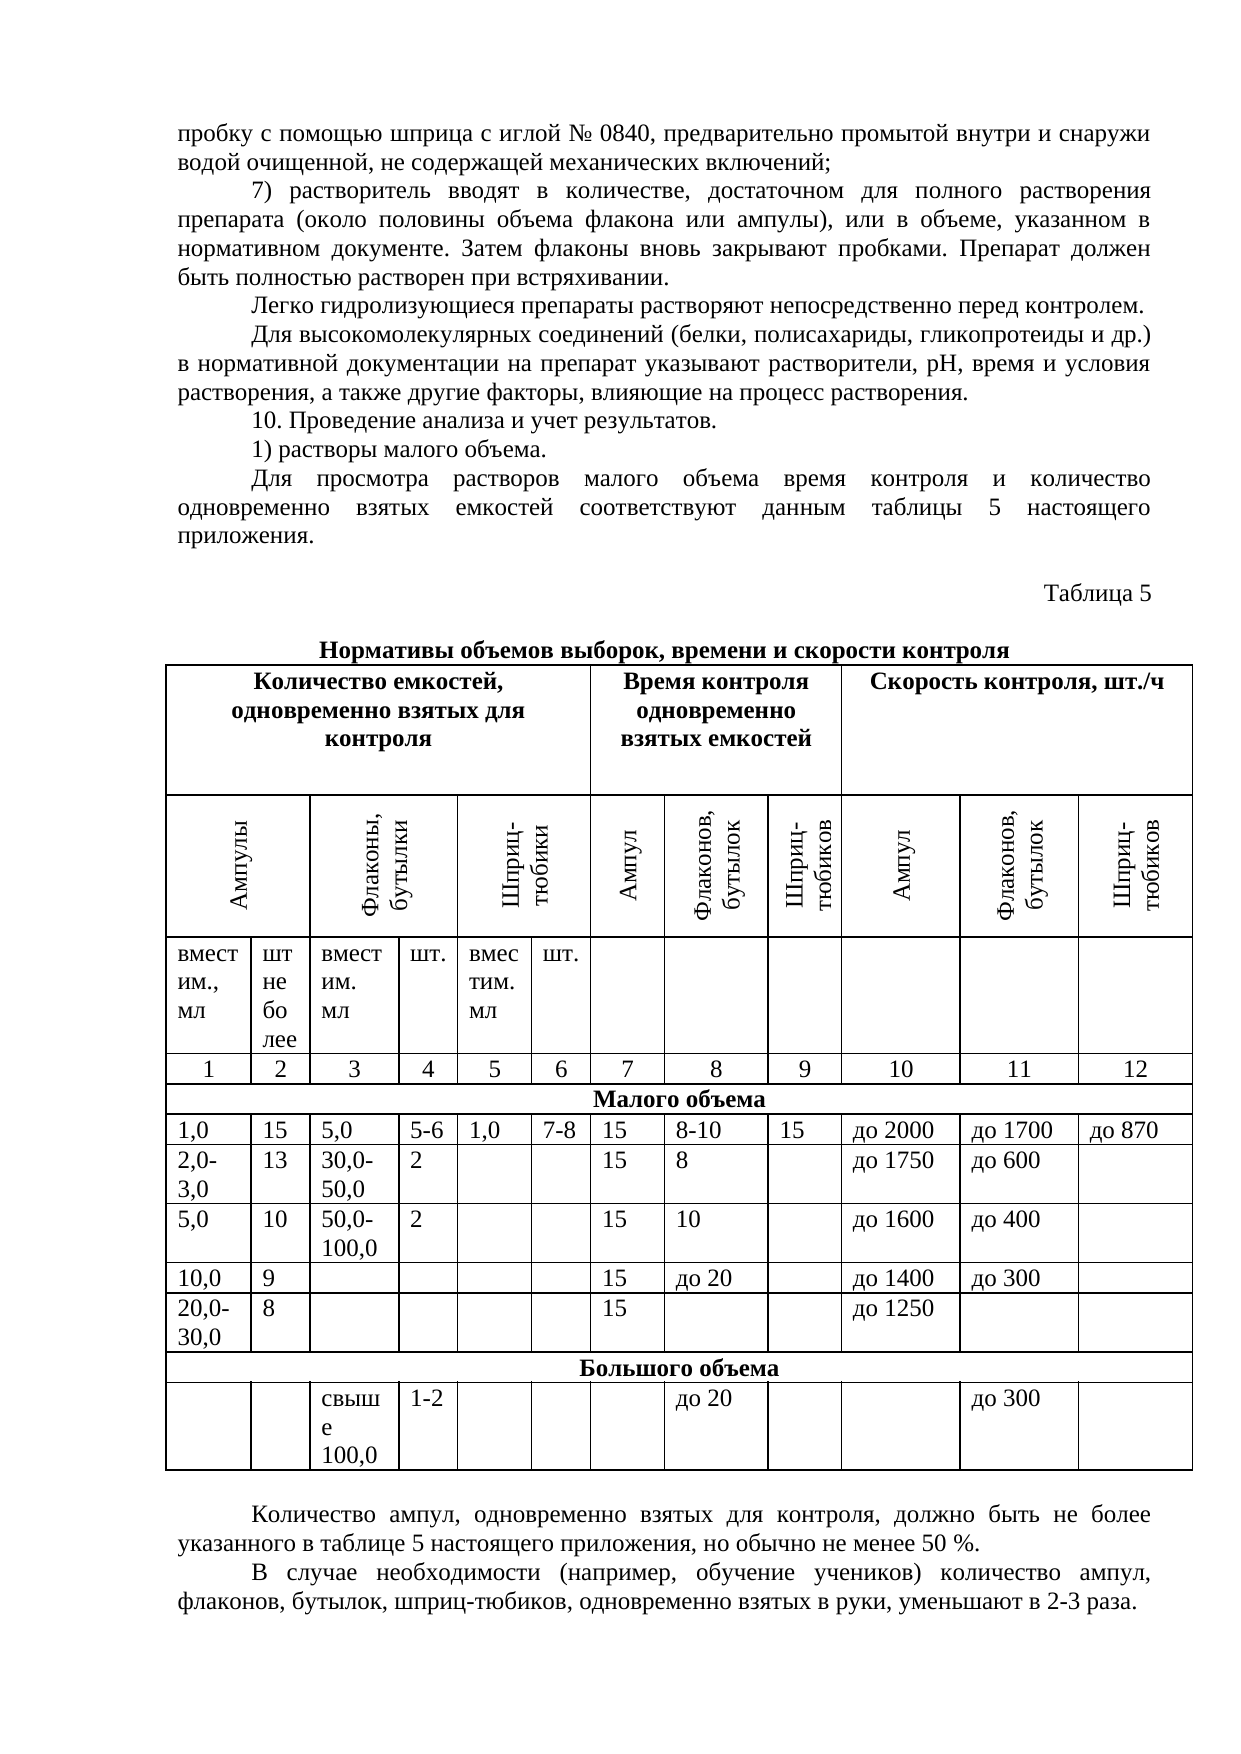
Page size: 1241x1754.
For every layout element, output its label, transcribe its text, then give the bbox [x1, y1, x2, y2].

text Нормативы объемов выборок, времени и скорости контроля [177, 636, 1152, 664]
table_cell до 20 [665, 1263, 767, 1292]
table_cell 15 [591, 1115, 664, 1143]
table_cell [167, 1383, 250, 1469]
table_cell 15 [591, 1294, 664, 1351]
table_cell до 300 [961, 1263, 1078, 1292]
table_cell [532, 1294, 590, 1351]
table_cell [1079, 1383, 1192, 1469]
table_cell 1,0 [167, 1115, 250, 1143]
table_cell 2 [400, 1145, 457, 1203]
table_cell 8 [252, 1294, 309, 1351]
table_cell [458, 1383, 531, 1469]
table_cell [665, 938, 767, 1053]
table_cell 8 [665, 1054, 767, 1083]
table_cell 1-2 [400, 1383, 457, 1469]
table_cell до 1250 [842, 1294, 959, 1351]
table_cell Флаконов, бутылок [665, 796, 767, 936]
table_header Скорость контроля, шт./ч [842, 666, 1192, 794]
table_cell Шприц-тюбиков [769, 796, 841, 936]
table_cell до 600 [961, 1145, 1078, 1203]
table_cell 13 [252, 1145, 309, 1203]
table_cell 8-10 [665, 1115, 767, 1143]
table_cell до 1400 [842, 1263, 959, 1292]
table_cell Ампул [842, 796, 959, 936]
table_cell [769, 1204, 841, 1262]
table_cell 1 [167, 1054, 250, 1083]
table_cell до 300 [961, 1383, 1078, 1469]
table_cell 5-6 [400, 1115, 457, 1143]
text 10. Проведение анализа и учет результатов. [177, 406, 1152, 434]
table_header Время контроля одновременно взятых емкостей [591, 666, 841, 794]
table_cell 7 [591, 1054, 664, 1083]
table_cell 10 [665, 1204, 767, 1262]
table_cell до 870 [1079, 1115, 1192, 1143]
table_cell [842, 938, 959, 1053]
table_cell 20,0-30,0 [167, 1294, 250, 1351]
table_cell 2 [252, 1054, 309, 1083]
table_cell [665, 1294, 767, 1351]
table_cell [1079, 1204, 1192, 1262]
table_cell 10 [252, 1204, 309, 1262]
table_cell до 1750 [842, 1145, 959, 1203]
table_cell 5 [458, 1054, 531, 1083]
text Для высокомолекулярных соединений (белки, полисахариды, гликопротеиды и др.) в нормативной документации на препарат указывают растворители, рН, время и условия растворения, а также другие факторы, влияющие на процесс растворения. [177, 319, 1152, 406]
table_cell шт. [532, 938, 590, 1053]
table_cell [591, 938, 664, 1053]
text Количество ампул, одновременно взятых для контроля, должно быть не более указанного в таблице 5 настоящего приложения, но обычно не менее 50 %. [177, 1499, 1152, 1557]
table_cell 12 [1079, 1054, 1192, 1083]
table_cell Шприц- тюбики [458, 796, 590, 936]
table_cell [1079, 1263, 1192, 1292]
table_cell Ампул [591, 796, 664, 936]
table_cell Шприц-тюбиков [1079, 796, 1192, 936]
table_cell 10 [842, 1054, 959, 1083]
table_cell Флаконов, бутылок [961, 796, 1078, 936]
table_cell [458, 1263, 531, 1292]
table_cell [252, 1383, 309, 1469]
table_cell Малого объема [167, 1085, 1192, 1113]
table_cell [311, 1263, 398, 1292]
table_header Количество емкостей, одновременно взятых для контроля [167, 666, 590, 794]
table_cell [400, 1294, 457, 1351]
table_cell [400, 1263, 457, 1292]
table_cell [769, 938, 841, 1053]
table_cell [1079, 1294, 1192, 1351]
table_cell вместим.мл [458, 938, 531, 1053]
text Для просмотра растворов малого объема время контроля и количество одновременно взятых емкостей соответствуют данным таблицы 5 настоящего приложения. [177, 463, 1152, 549]
table_cell до 1700 [961, 1115, 1078, 1143]
table_cell [961, 1294, 1078, 1351]
text Таблица 5 [177, 578, 1152, 607]
table_cell до 20 [665, 1383, 767, 1469]
table_cell [458, 1204, 531, 1262]
table_cell [311, 1294, 398, 1351]
table_cell 2 [400, 1204, 457, 1262]
table_cell 9 [769, 1054, 841, 1083]
table_cell [591, 1383, 664, 1469]
text 7) растворитель вводят в количестве, достаточном для полного растворения препарата (около половины объема флакона или ампулы), или в объеме, указанном в нормативном документе. Затем флаконы вновь закрывают пробками. Препарат должен быть полностью растворен при встряхивании. [177, 176, 1152, 291]
table_cell до 400 [961, 1204, 1078, 1262]
table_cell шт. [400, 938, 457, 1053]
table_cell [769, 1294, 841, 1351]
table_cell [458, 1145, 531, 1203]
table_cell 10,0 [167, 1263, 250, 1292]
table_cell до 1600 [842, 1204, 959, 1262]
table_cell 8 [665, 1145, 767, 1203]
table_cell [1079, 1145, 1192, 1203]
table_cell 50,0-100,0 [311, 1204, 398, 1262]
table_cell Большого объема [167, 1353, 1192, 1381]
table_cell 3 [311, 1054, 398, 1083]
table_cell 15 [252, 1115, 309, 1143]
text Легко гидролизующиеся препараты растворяют непосредственно перед контролем. [177, 291, 1152, 319]
table_cell 9 [252, 1263, 309, 1292]
table_cell [769, 1383, 841, 1469]
table_cell Флаконы, бутылки [311, 796, 457, 936]
table_cell Ампулы [167, 796, 309, 936]
table_cell 15 [591, 1263, 664, 1292]
table_cell [961, 938, 1078, 1053]
table_cell 30,0-50,0 [311, 1145, 398, 1203]
table_cell вместим., мл [167, 938, 250, 1053]
table_cell до 2000 [842, 1115, 959, 1143]
table_cell 11 [961, 1054, 1078, 1083]
table_cell 2,0-3,0 [167, 1145, 250, 1203]
table_cell 1,0 [458, 1115, 531, 1143]
table_cell 6 [532, 1054, 590, 1083]
table_cell 5,0 [167, 1204, 250, 1262]
table_cell 4 [400, 1054, 457, 1083]
table_cell [532, 1145, 590, 1203]
table_cell [1079, 938, 1192, 1053]
table_cell [842, 1383, 959, 1469]
text 1) растворы малого объема. [177, 434, 1152, 463]
table_cell 15 [591, 1145, 664, 1203]
table_cell свыше 100,0 [311, 1383, 398, 1469]
table_cell 7-8 [532, 1115, 590, 1143]
text В случае необходимости (например, обучение учеников) количество ампул, флаконов, бутылок, шприц-тюбиков, одновременно взятых в руки, уменьшают в 2-3 раза. [177, 1557, 1152, 1614]
table_cell 5,0 [311, 1115, 398, 1143]
table_cell штне более [252, 938, 309, 1053]
table_cell вместим. мл [311, 938, 398, 1053]
table_cell [769, 1145, 841, 1203]
table_cell [769, 1263, 841, 1292]
table_cell 15 [591, 1204, 664, 1262]
table_cell [458, 1294, 531, 1351]
table_cell [532, 1383, 590, 1469]
table_cell [532, 1263, 590, 1292]
table_cell [532, 1204, 590, 1262]
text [177, 118, 1152, 176]
table_cell 15 [769, 1115, 841, 1143]
